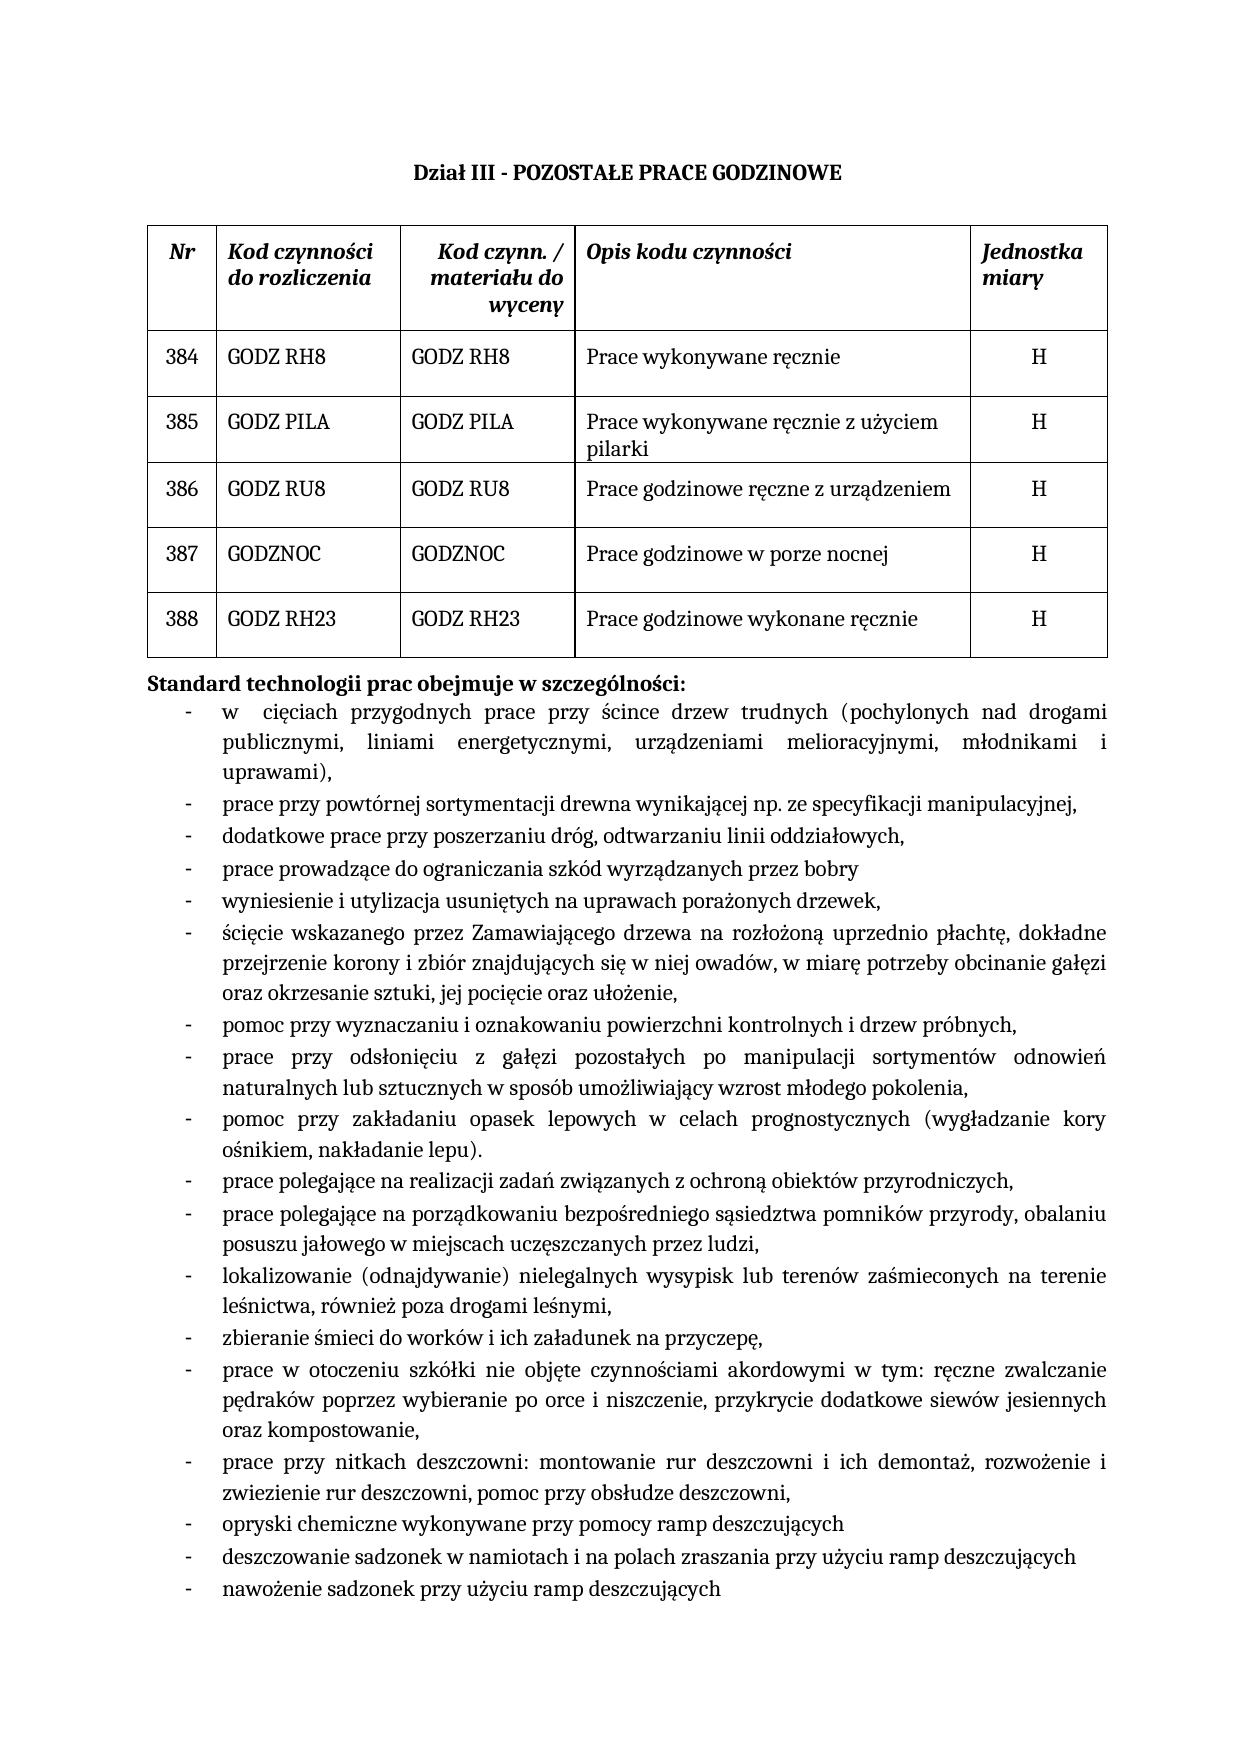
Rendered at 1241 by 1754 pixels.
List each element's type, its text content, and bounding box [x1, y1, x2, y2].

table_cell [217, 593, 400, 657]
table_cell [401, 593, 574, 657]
list prace polegające na porządkowaniu bezpośredniego sąsiedztwa pomników przyrody, obalaniu posuszu jałowego w miejscach uczęszczanych przez ludzi, [185, 1199, 1107, 1257]
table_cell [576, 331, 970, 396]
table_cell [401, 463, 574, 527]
list dodatkowe prace przy poszerzaniu dróg, odtwarzaniu linii oddziałowych, [185, 821, 1107, 849]
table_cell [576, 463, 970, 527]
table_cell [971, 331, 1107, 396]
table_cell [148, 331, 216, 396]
list zbieranie śmieci do worków i ich załadunek na przyczepę, [185, 1323, 1107, 1351]
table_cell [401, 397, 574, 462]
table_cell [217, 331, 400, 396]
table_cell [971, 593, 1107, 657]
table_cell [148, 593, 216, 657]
list opryski chemiczne wykonywane przy pomocy ramp deszczujących [185, 1509, 1107, 1538]
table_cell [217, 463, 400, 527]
list prace prowadzące do ograniczania szkód wyrządzanych przez bobry [185, 854, 1107, 882]
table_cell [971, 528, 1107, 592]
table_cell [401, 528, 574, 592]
list prace w otoczeniu szkółki nie objęte czynnościami akordowymi w tym: ręczne zwalczanie pędraków poprzez wybieranie po orce i niszczenie, przykrycie dodatkowe siewów jesiennych oraz kompostowanie, [185, 1355, 1107, 1444]
list ścięcie wskazanego przez Zamawiającego drzewa na rozłożoną uprzednio płachtę, dokładne przejrzenie korony i zbiór znajdujących się w niej owadów, w miarę potrzeby obcinanie gałęzi oraz okrzesanie sztuki, jej pocięcie oraz ułożenie, [185, 918, 1107, 1006]
list nawożenie sadzonek przy użyciu ramp deszczujących [185, 1574, 1107, 1602]
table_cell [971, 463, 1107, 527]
text Standard technologii prac obejmuje w szczególności: [148, 671, 1107, 697]
text Dział III - POZOSTAŁE PRACE GODZINOWE [148, 160, 1107, 186]
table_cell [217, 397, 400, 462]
list prace przy odsłonięciu z gałęzi pozostałych po manipulacji sortymentów odnowień naturalnych lub sztucznych w sposób umożliwiający wzrost młodego pokolenia, [185, 1042, 1107, 1101]
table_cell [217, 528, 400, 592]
list pomoc przy zakładaniu opasek lepowych w celach prognostycznych (wygładzanie kory ośnikiem, nakładanie lepu). [185, 1104, 1107, 1163]
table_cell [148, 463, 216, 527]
list pomoc przy wyznaczaniu i oznakowaniu powierzchni kontrolnych i drzew próbnych, [185, 1010, 1107, 1038]
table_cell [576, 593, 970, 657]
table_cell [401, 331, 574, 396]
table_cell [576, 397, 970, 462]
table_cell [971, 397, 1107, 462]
list prace polegające na realizacji zadań związanych z ochroną obiektów przyrodniczych, [185, 1167, 1107, 1195]
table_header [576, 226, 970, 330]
list wyniesienie i utylizacja usuniętych na uprawach porażonych drzewek, [185, 886, 1107, 914]
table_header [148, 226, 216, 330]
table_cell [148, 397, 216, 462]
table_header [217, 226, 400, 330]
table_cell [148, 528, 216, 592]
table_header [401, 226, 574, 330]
list prace przy powtórnej sortymentacji drewna wynikającej np. ze specyfikacji manipulacyjnej, [185, 789, 1107, 817]
list prace przy nitkach deszczowni: montowanie rur deszczowni i ich demontaż, rozwożenie i zwiezienie rur deszczowni, pomoc przy obsłudze deszczowni, [185, 1447, 1107, 1506]
list lokalizowanie (odnajdywanie) nielegalnych wysypisk lub terenów zaśmieconych na terenie leśnictwa, również poza drogami leśnymi, [185, 1261, 1107, 1319]
list w cięciach przygodnych prace przy ścince drzew trudnych (pochylonych nad drogami publicznymi, liniami energetycznymi, urządzeniami melioracyjnymi, młodnikami i uprawami), [185, 697, 1107, 785]
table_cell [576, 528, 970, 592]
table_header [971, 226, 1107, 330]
list deszczowanie sadzonek w namiotach i na polach zraszania przy użyciu ramp deszczujących [185, 1542, 1107, 1570]
